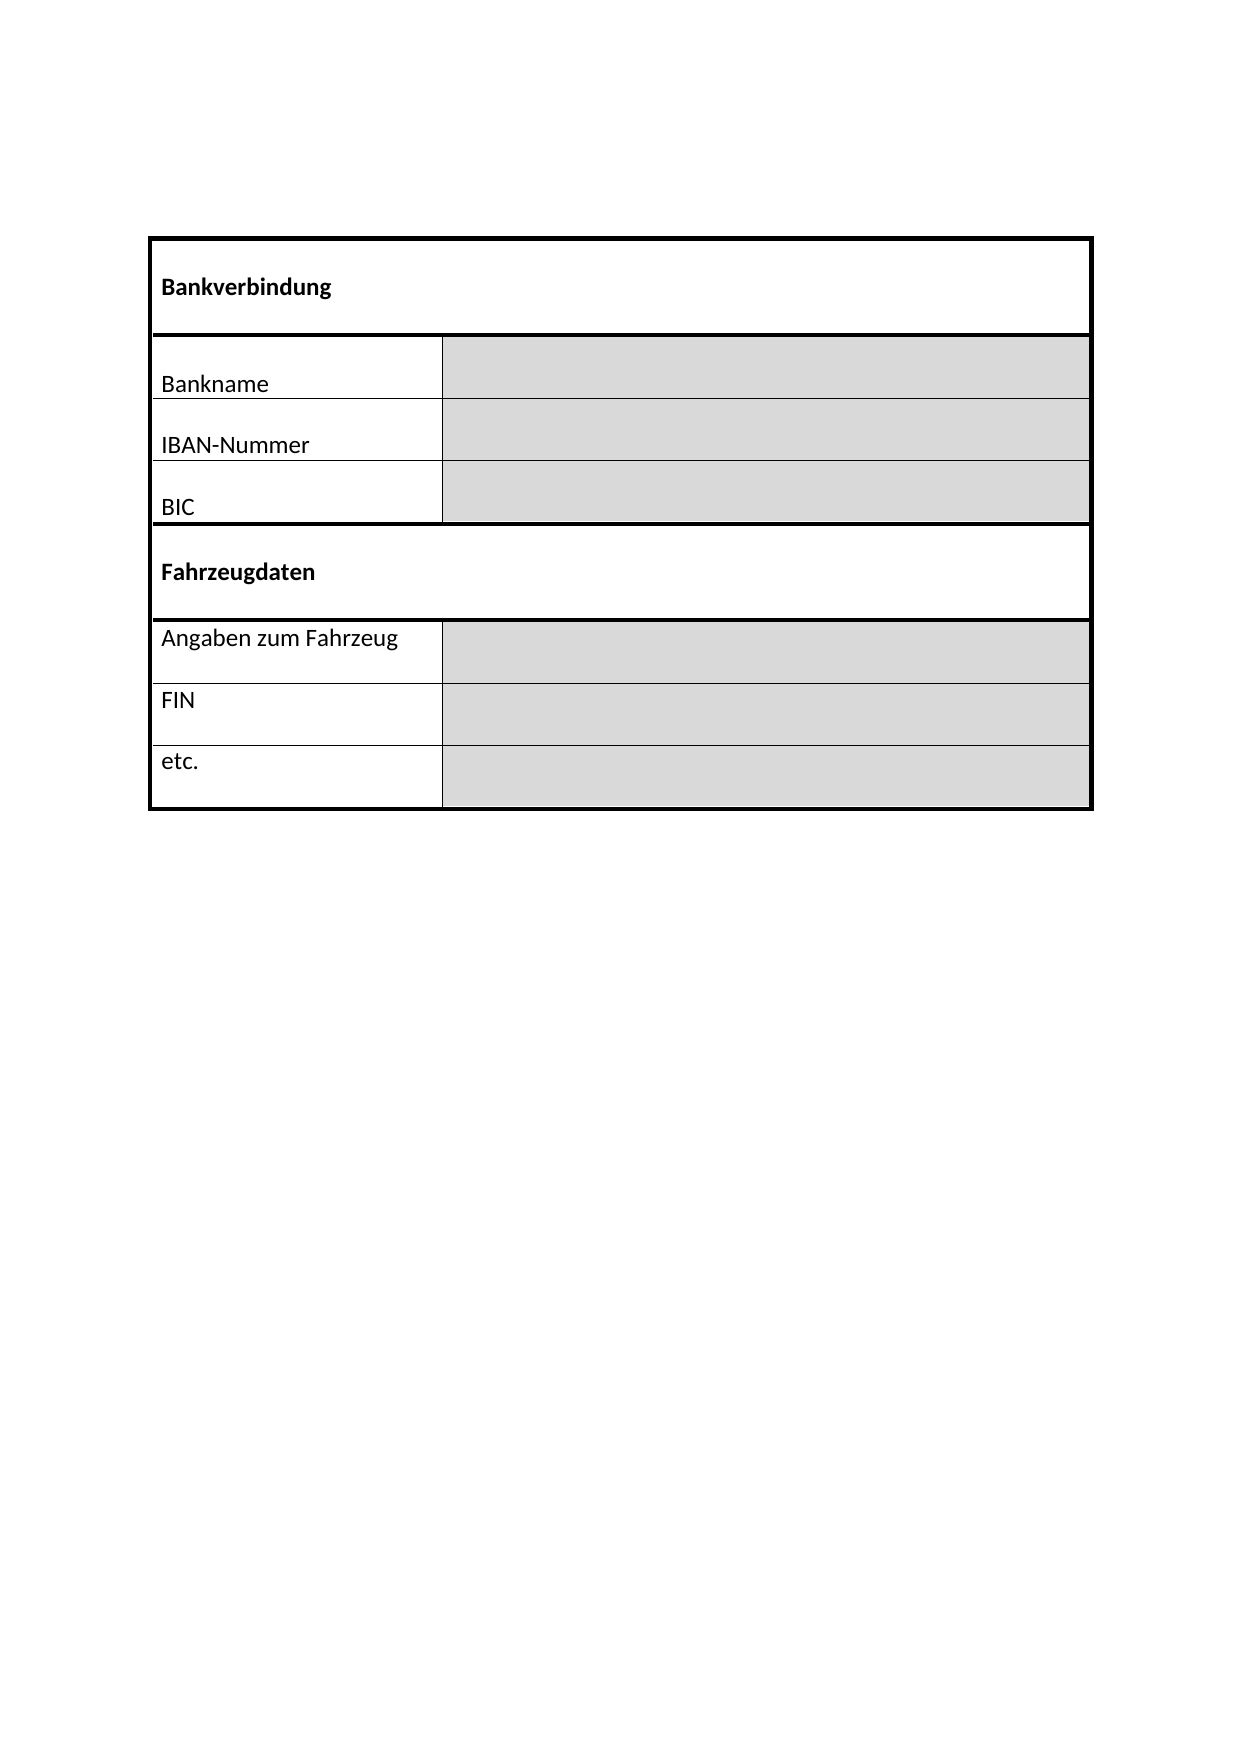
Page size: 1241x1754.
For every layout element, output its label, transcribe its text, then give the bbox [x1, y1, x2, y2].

table_cell [443, 337, 1089, 398]
table_cell [443, 746, 1089, 806]
table_cell [443, 461, 1089, 521]
table_cell [443, 684, 1089, 745]
table_cell IBAN-Nummer [152, 399, 442, 460]
table_cell BIC [152, 461, 442, 521]
table_cell [443, 399, 1089, 460]
table_cell FIN [152, 684, 442, 745]
table_cell [443, 622, 1089, 683]
table_cell Fahrzeugdaten [152, 523, 1089, 618]
table_cell Bankname [152, 334, 442, 398]
table_header Bankverbindung [152, 241, 1089, 332]
table_cell Angaben zum Fahrzeug [152, 619, 442, 683]
table_cell etc. [152, 746, 442, 806]
